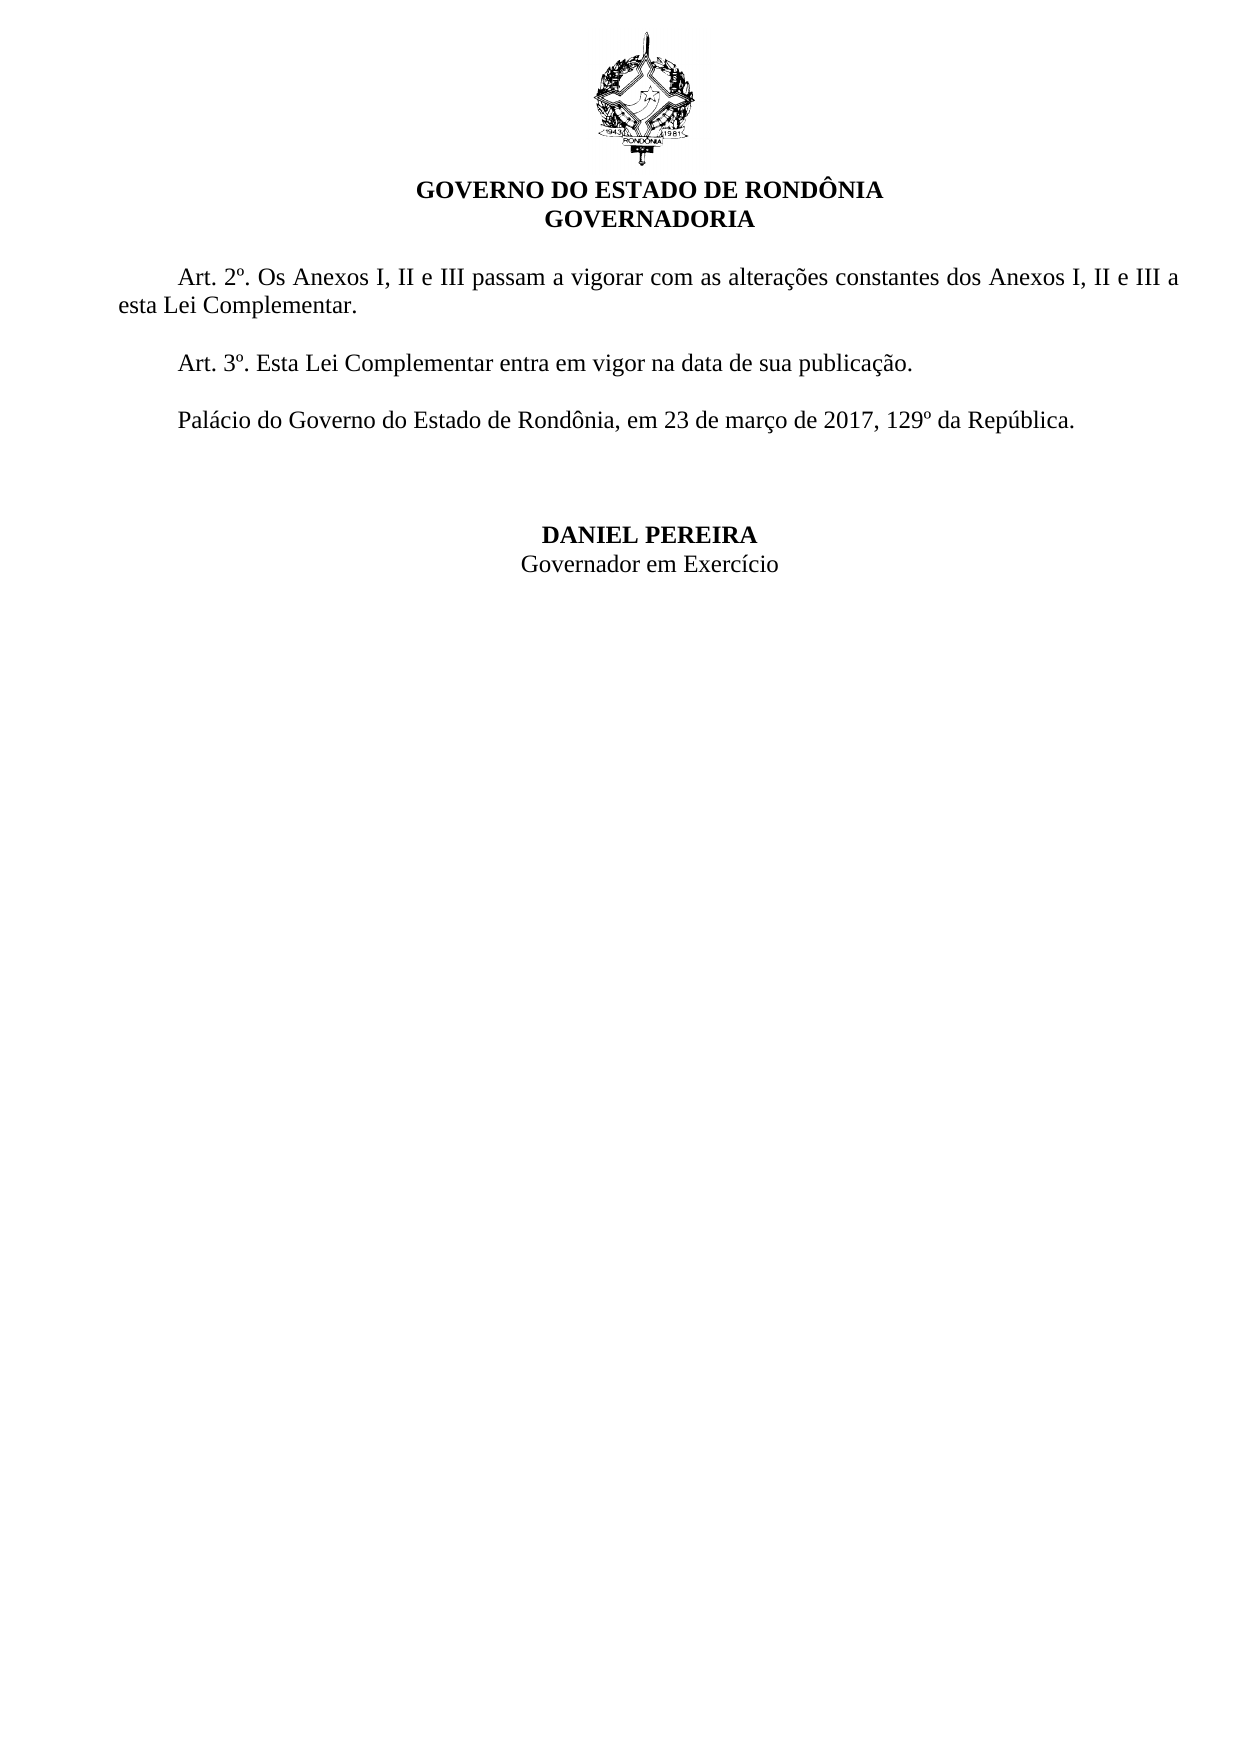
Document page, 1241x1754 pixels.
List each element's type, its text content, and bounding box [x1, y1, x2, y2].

text Art. 3º. Esta Lei Complementar entra em vigor na data de sua publicação. [118, 348, 1181, 377]
text Palácio do Governo do Estado de Rondônia, em 23 de março de 2017, 129º da República. [118, 406, 1181, 434]
text Governador em Exercício [118, 549, 1181, 578]
text Art. 2º. Os Anexos I, II e III passam a vigorar com as alterações constantes dos Anexos I, II e III a esta Lei Complementar. [118, 262, 1181, 319]
text DANIEL PEREIRA [118, 521, 1181, 549]
